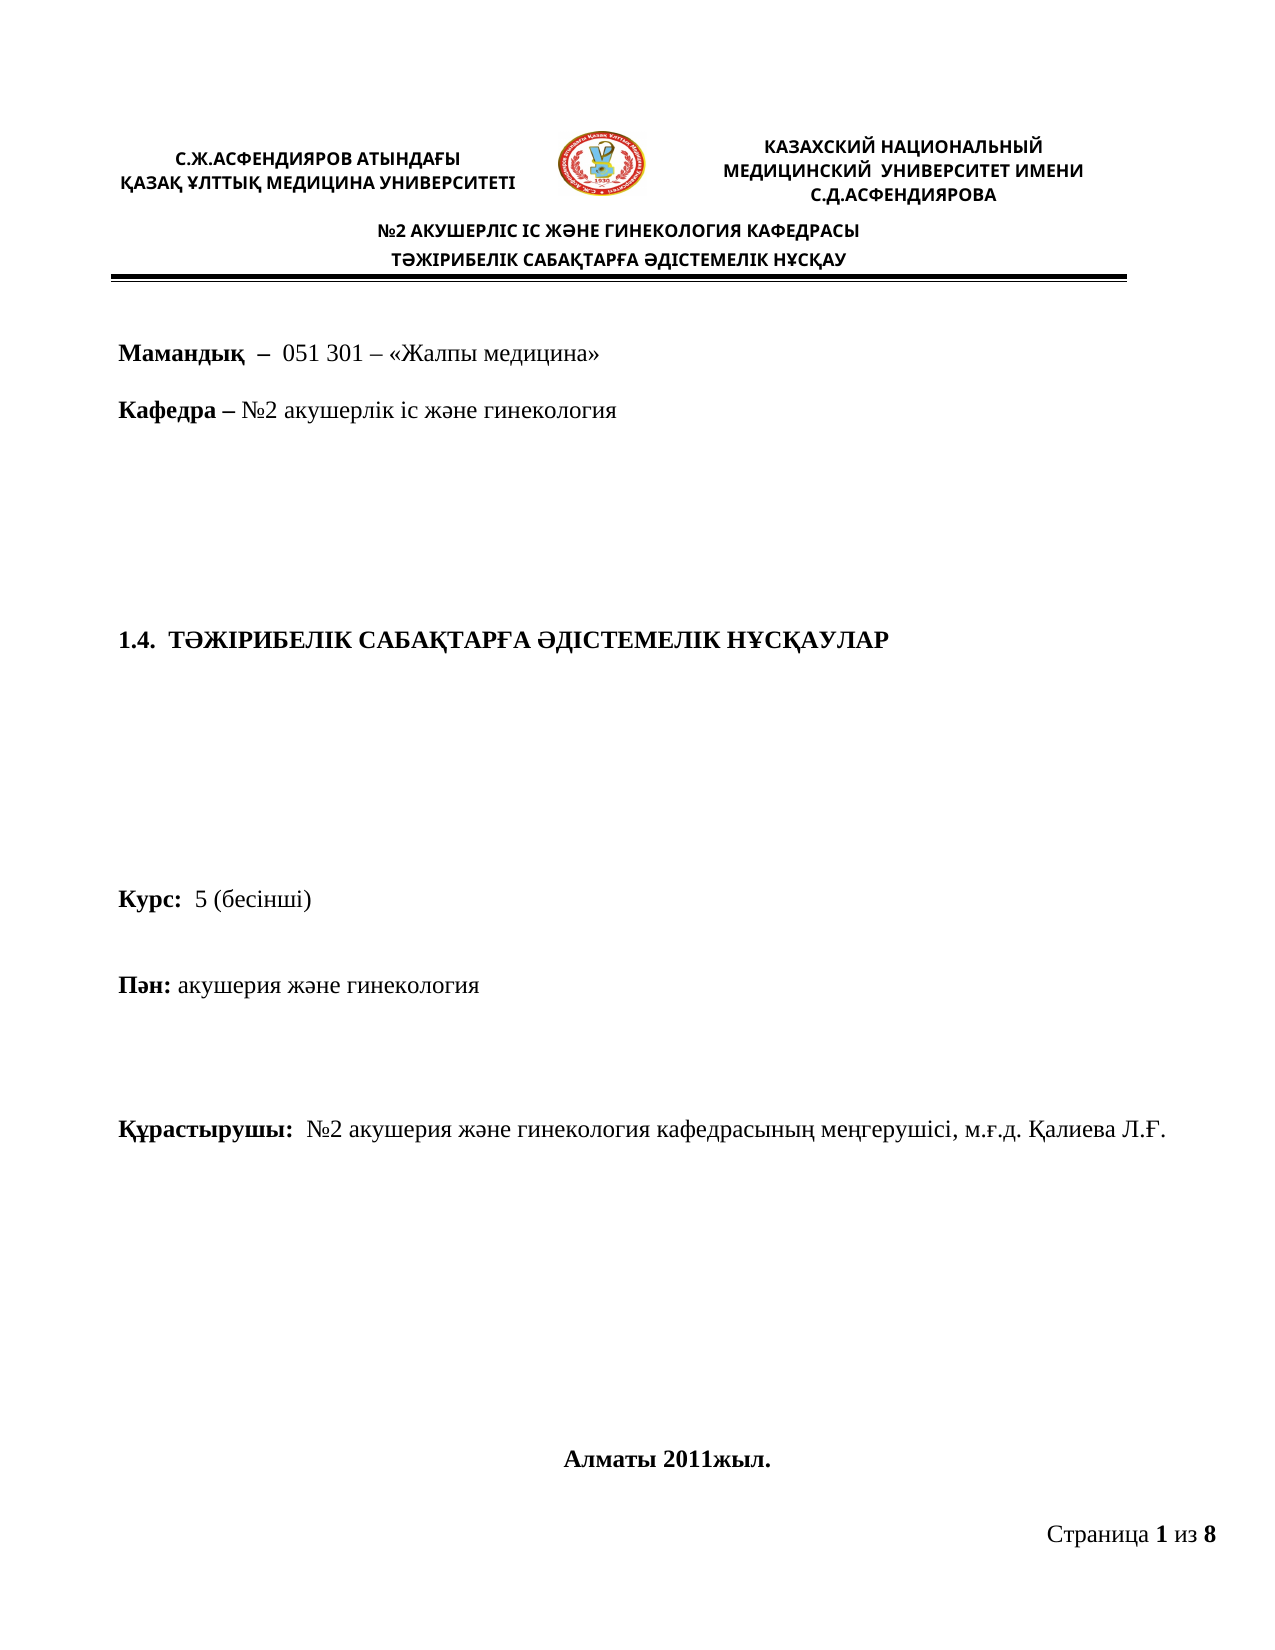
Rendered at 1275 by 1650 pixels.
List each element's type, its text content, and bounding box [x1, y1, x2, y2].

text Құрастырушы: №2 акушерия және гинекология кафедрасының меңгерушісі, м.ғ.д. Қалиева Л.Ғ. [118, 1114, 1216, 1143]
text 1.4. ТӘЖІРИБЕЛІК САБАҚТАРҒА ӘДІСТЕМЕЛІК НҰСҚАУЛАР [118, 626, 1216, 654]
text Кафедра – №2 акушерлік іс және гинекология [118, 396, 1216, 424]
text Мамандық – 051 301 – «Жалпы медицина» [118, 338, 1216, 367]
text Пән: акушерия және гинекология [118, 971, 1216, 999]
text Алматы 2011жыл. [118, 1444, 1216, 1473]
picture [559, 131, 648, 196]
text Курс: 5 (бесінші) [118, 884, 1216, 913]
